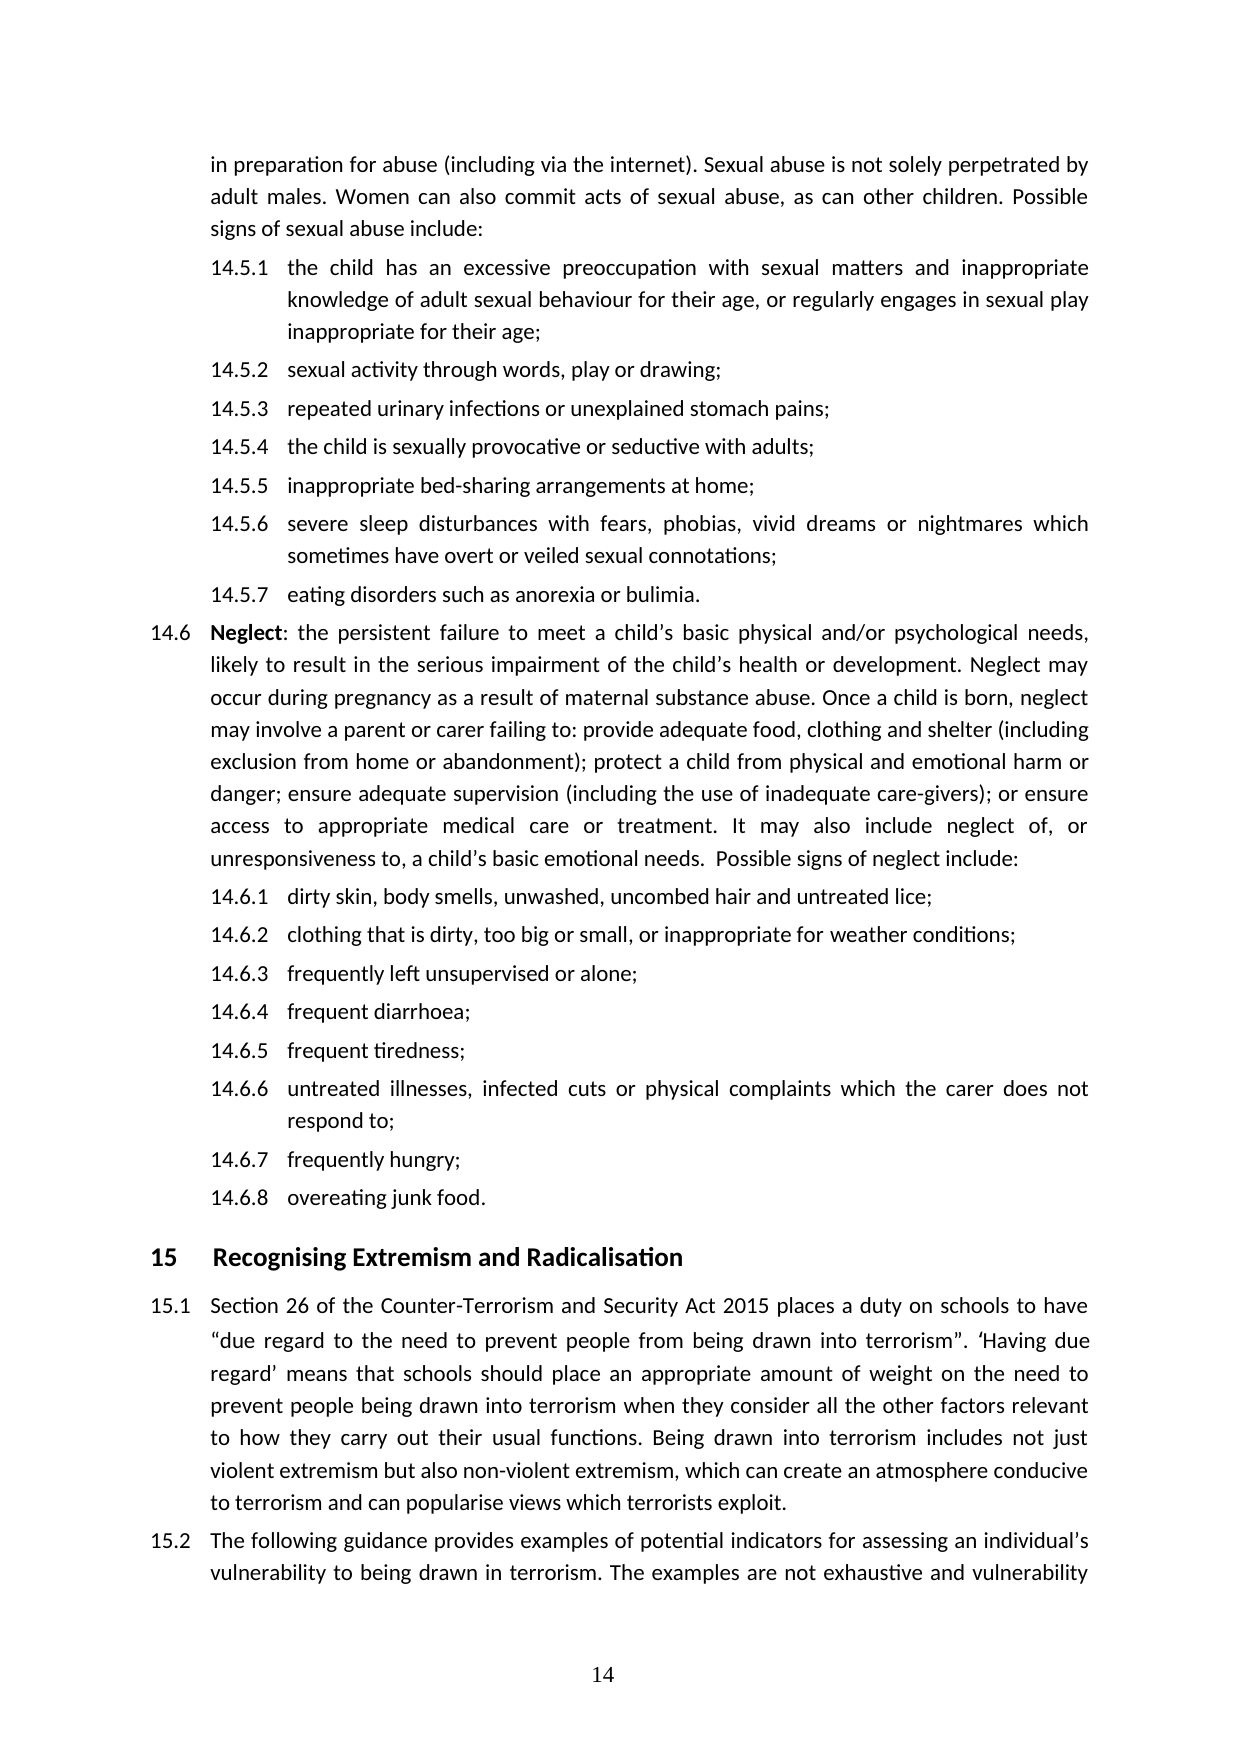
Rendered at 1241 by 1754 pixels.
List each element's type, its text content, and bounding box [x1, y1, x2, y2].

subtitle eating disorders such as anorexia or bulimia. [210, 580, 1090, 608]
subtitle frequently left unsupervised or alone; [210, 959, 1090, 987]
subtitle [150, 1526, 1090, 1587]
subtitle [150, 150, 1090, 242]
subtitle repeated urinary infections or unexplained stomach pains; [210, 394, 1090, 422]
subtitle inappropriate bed-sharing arrangements at home; [210, 471, 1090, 499]
subtitle dirty skin, body smells, unwashed, uncombed hair and untreated lice; [210, 882, 1090, 910]
subtitle frequently hungry; [210, 1145, 1090, 1173]
subtitle clothing that is dirty, too big or small, or inappropriate for weather conditions; [210, 921, 1090, 949]
subtitle severe sleep disturbances with fears, phobias, vivid dreams or nightmares which sometimes have overt or veiled sexual connotations; [210, 509, 1090, 569]
subtitle overeating junk food. [210, 1183, 1090, 1211]
subtitle Section 26 of the Counter-Terrorism and Security Act 2015 places a duty on schools to have “due regard to the need to prevent people from being drawn into terrorism”. ‘Having due regard’ means that schools should place an appropriate amount of weight on the need to prevent people being drawn into terrorism when they consider all the other factors relevant to how they carry out their usual functions. Being drawn into terrorism includes not just violent extremism but also non-violent extremism, which can create an atmosphere conducive to terrorism and can popularise views which terrorists exploit. [150, 1291, 1090, 1516]
subtitle frequent tiredness; [210, 1036, 1090, 1064]
subtitle untreated illnesses, infected cuts or physical complaints which the carer does not respond to; [210, 1074, 1090, 1134]
subtitle the child has an excessive preoccupation with sexual matters and inappropriate knowledge of adult sexual behaviour for their age, or regularly engages in sexual play inappropriate for their age; [210, 253, 1090, 345]
subtitle sexual activity through words, play or drawing; [210, 356, 1090, 384]
subtitle the child is sexually provocative or seductive with adults; [210, 432, 1090, 461]
subtitle frequent diarrhoea; [210, 997, 1090, 1026]
subtitle Neglect: the persistent failure to meet a child’s basic physical and/or psychological needs, likely to result in the serious impairment of the child’s health or development. Neglect may occur during pregnancy as a result of maternal substance abuse. Once a child is born, neglect may involve a parent or carer failing to: provide adequate food, clothing and shelter (including exclusion from home or abandonment); protect a child from physical and emotional harm or danger; ensure adequate supervision (including the use of inadequate care-givers); or ensure access to appropriate medical care or treatment. It may also include neglect of, or unresponsiveness to, a child’s basic emotional needs. Possible signs of neglect include: [150, 618, 1090, 872]
subtitle Recognising Extremism and Radicalisation [150, 1241, 1090, 1274]
